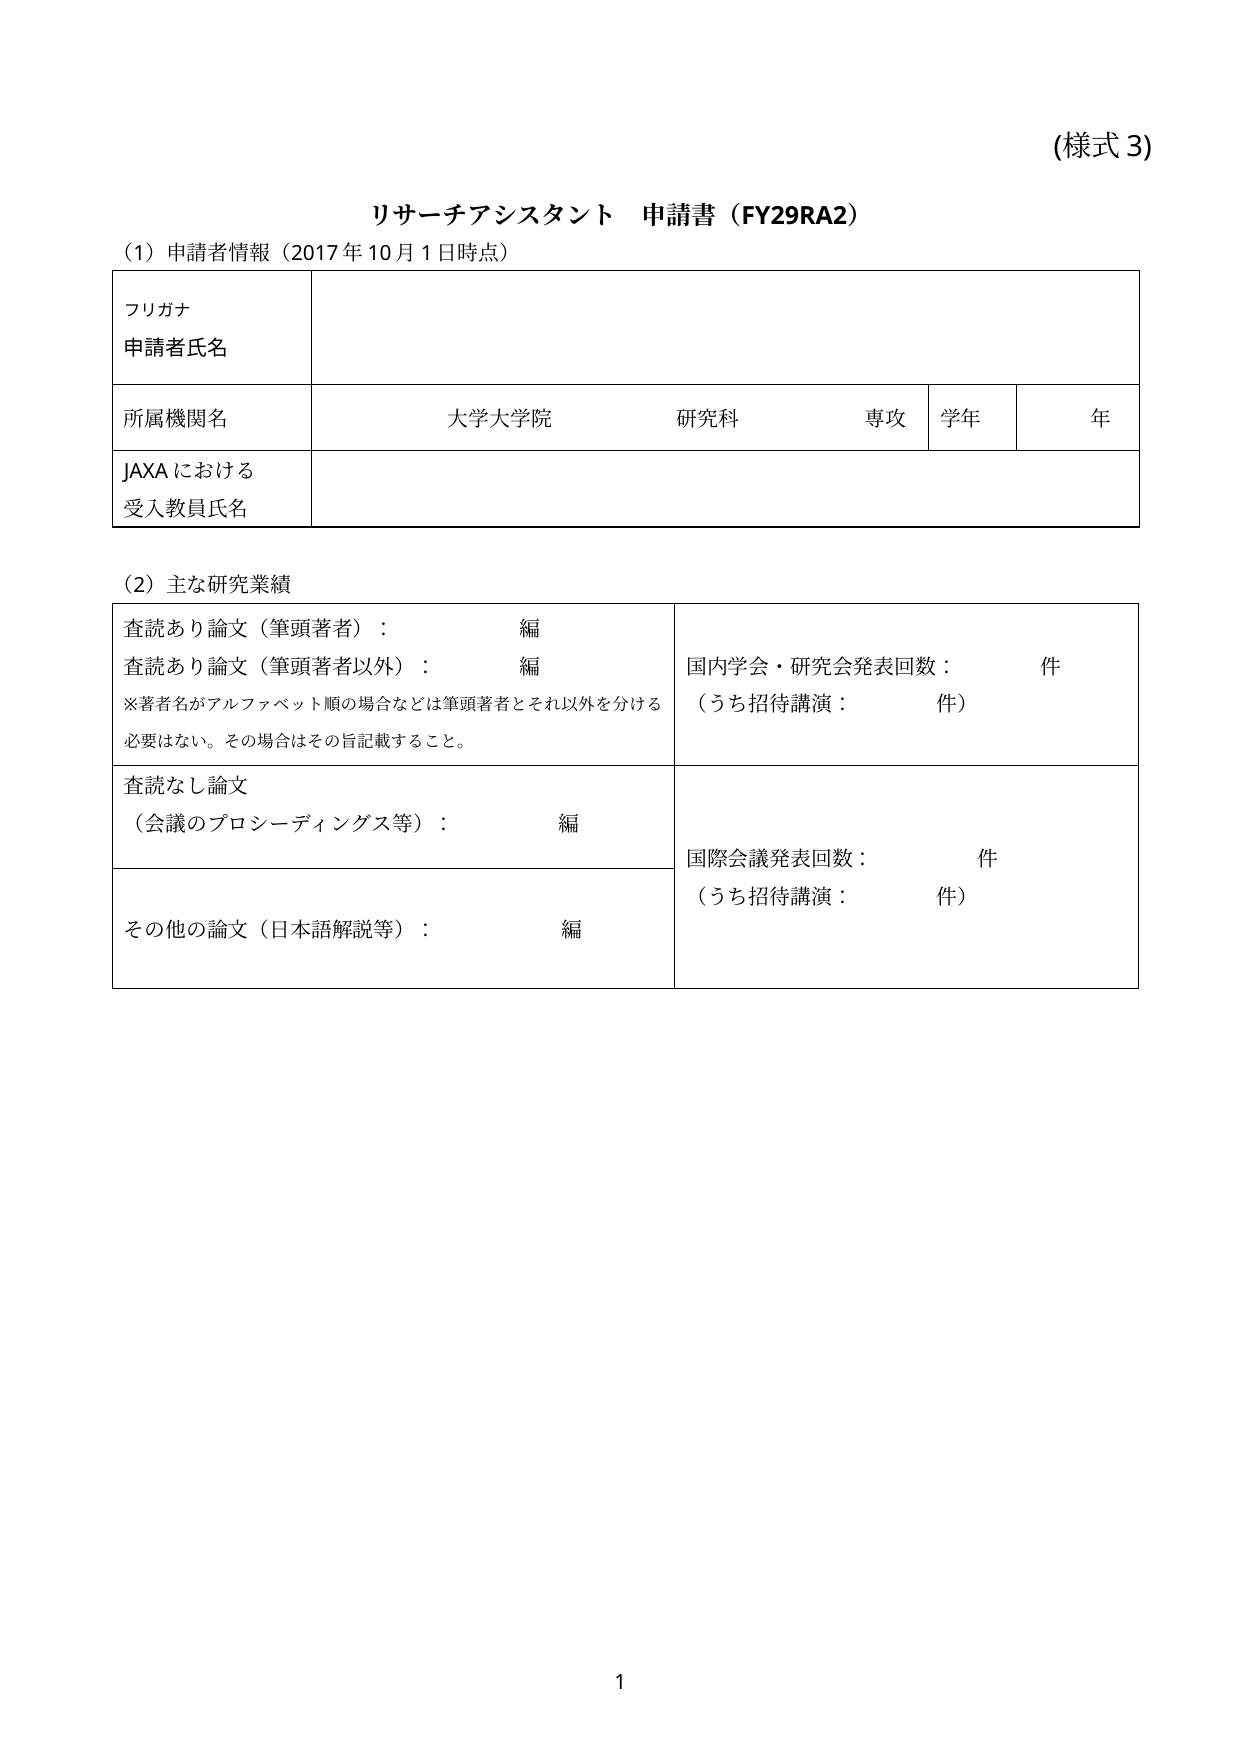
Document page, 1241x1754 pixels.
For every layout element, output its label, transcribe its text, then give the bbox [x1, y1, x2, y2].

table_header フリガナ 申請者氏名 [113, 271, 311, 384]
table_header 査読あり論文（筆頭著者）： 編 査読あり論文（筆頭著者以外）： 編 ※著者名がアルファベット順の場合などは筆頭著者とそれ以外を分ける必要はない。その場合はその旨記載すること。 [113, 604, 674, 765]
table_cell JAXAにおける 受入教員氏名 [113, 451, 311, 526]
table_cell 大学大学院 研究科 専攻 [312, 385, 928, 450]
table_cell 所属機関名 [113, 385, 311, 450]
table_header 国内学会・研究会発表回数： 件 （うち招待講演： 件） [675, 604, 1138, 765]
text （1）申請者情報（2017年10月1日時点） [112, 233, 1128, 270]
text （2）主な研究業績 [112, 565, 1128, 602]
table_header [312, 271, 1139, 384]
table_cell 国際会議発表回数： 件 （うち招待講演： 件） [675, 766, 1138, 987]
table_cell 学年 [929, 385, 1016, 450]
table_cell [312, 451, 1139, 526]
table_cell 査読なし論文 （会議のプロシーディングス等）： 編 [113, 766, 674, 868]
table_cell その他の論文（日本語解説等）： 編 [113, 869, 674, 987]
text リサーチアシスタント 申請書（FY29RA2） [112, 195, 1128, 233]
table_cell 年 [1017, 385, 1139, 450]
